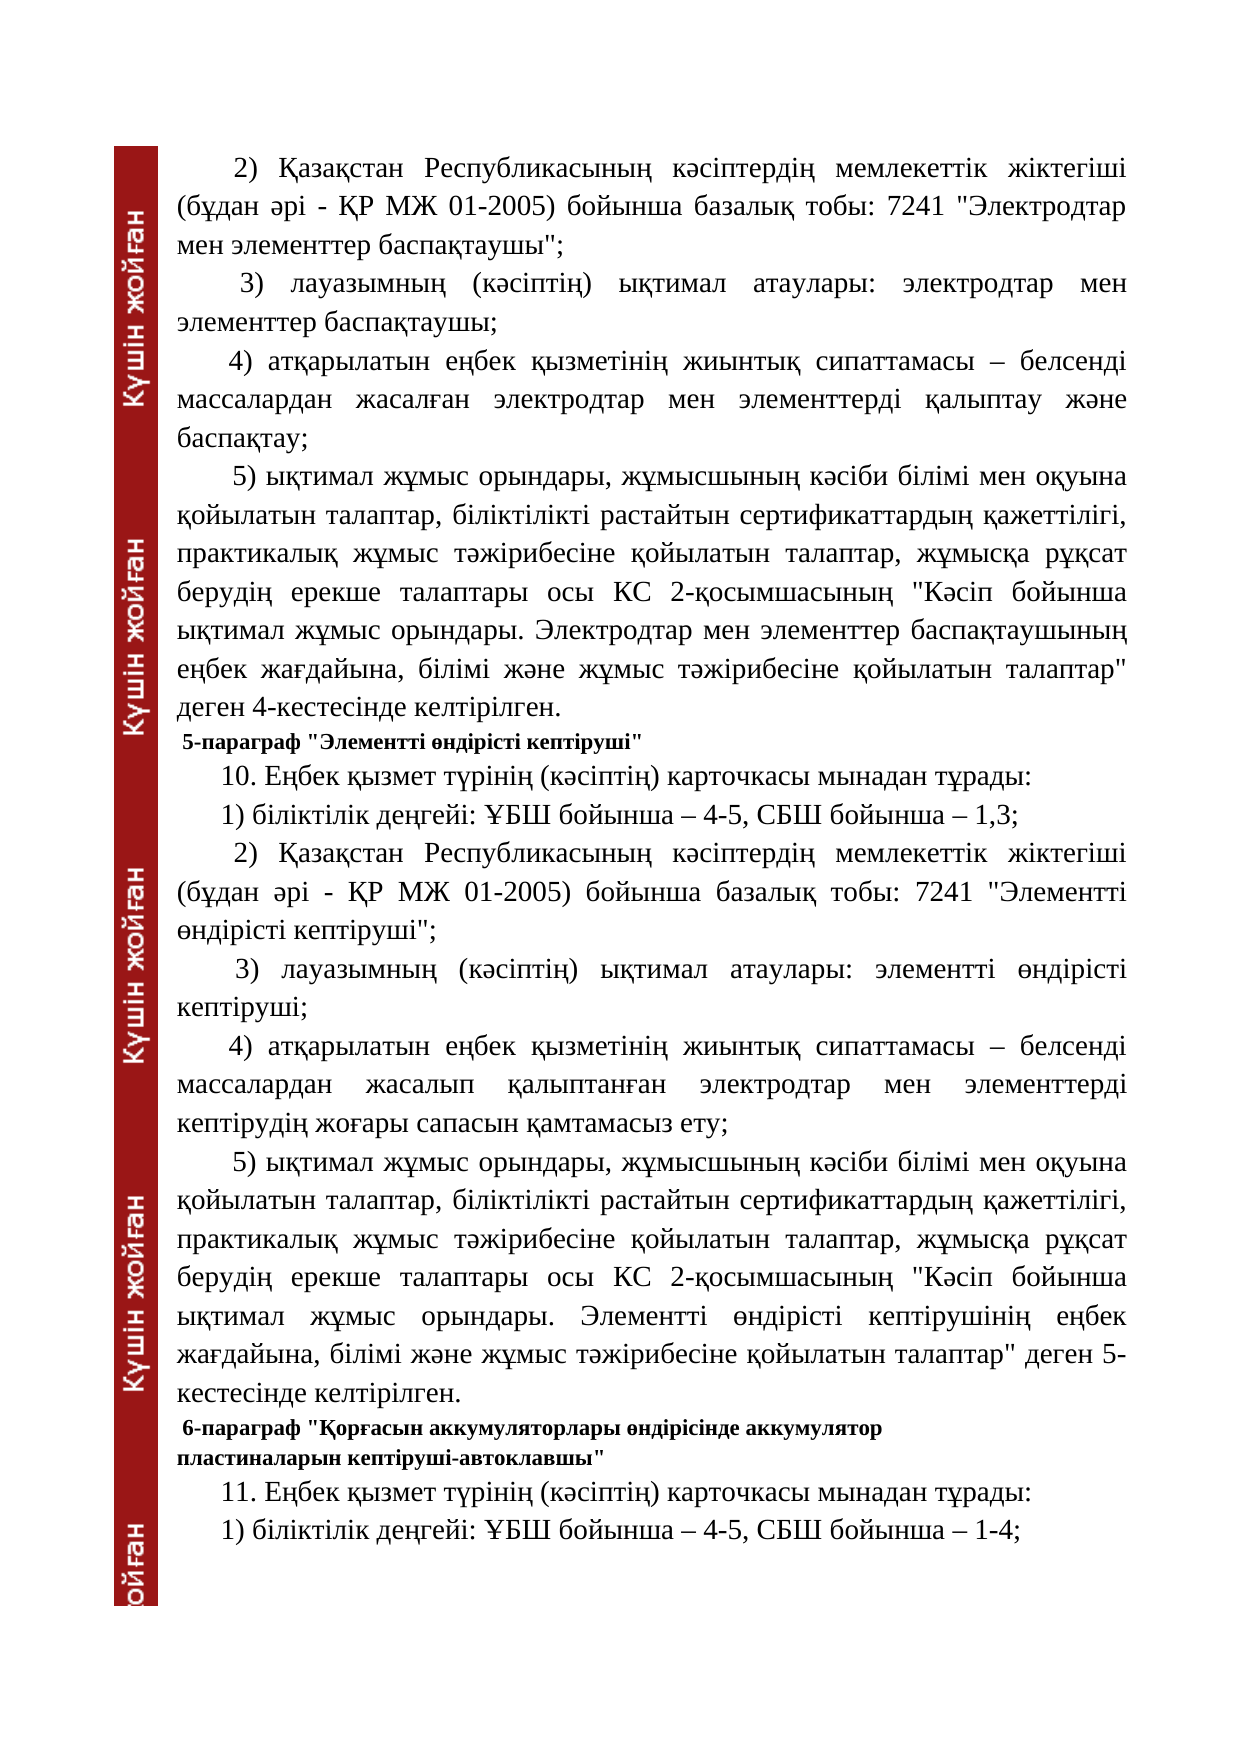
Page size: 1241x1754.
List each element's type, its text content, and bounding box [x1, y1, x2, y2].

text 11. Еңбек қызмет түрінің (кәсіптің) карточкасы мынадан тұрады: [112, 1474, 1128, 1507]
text 3) лауазымның (кәсіптің) ықтимал атаулары: элементті өндірісті кептіруші; [112, 951, 1128, 1023]
text 2) Қазақстан Республикасының кәсіптердің мемлекеттік жіктегіші (бұдан әрі - ҚР МЖ 01-2005) бойынша базалық тобы: 7241 "Электродтар мен элементтер баспақтаушы"; [112, 150, 1128, 261]
text 2) Қазақстан Республикасының кәсіптердің мемлекеттік жіктегіші (бұдан әрі - ҚР МЖ 01-2005) бойынша базалық тобы: 7241 "Элементті өндірісті кептіруші"; [112, 835, 1128, 946]
picture [114, 146, 158, 150]
text 1) біліктілік деңгейі: ҰБШ бойынша – 4-5, СБШ бойынша – 1-4; [112, 1512, 1128, 1546]
picture [114, 261, 158, 266]
picture [114, 946, 158, 951]
text 10. Еңбек қызмет түрінің (кәсіптің) карточкасы мынадан тұрады: [112, 758, 1128, 792]
picture [114, 723, 158, 728]
text 6-параграф "Қорғасын аккумуляторлары өндірісінде аккумулятор пластиналарын кептіруші-автоклавшы" [112, 1413, 1128, 1470]
picture [114, 1546, 158, 1606]
text 5) ықтимал жұмыс орындары, жұмысшының кәсіби білімі мен оқуына қойылатын талаптар, біліктілікті растайтын сертификаттардың қажеттілігі, практикалық жұмыс тәжірибесіне қойылатын талаптар, жұмысқа рұқсат берудің ерекше талаптары осы КС 2-қосымшасының "Кәсіп бойынша ықтимал жұмыс орындары. Элементті өндірісті кептірушінің еңбек жағдайына, білімі және жұмыс тәжірибесіне қойылатын талаптар" деген 5-кестесінде келтірілген. [112, 1144, 1128, 1408]
picture [114, 754, 158, 758]
picture [114, 1408, 158, 1413]
picture [114, 453, 158, 458]
picture [114, 830, 158, 835]
text 1) біліктілік деңгейі: ҰБШ бойынша – 4-5, СБШ бойынша – 1,3; [112, 797, 1128, 830]
picture [114, 1139, 158, 1144]
picture [114, 338, 158, 343]
text 3) лауазымның (кәсіптің) ықтимал атаулары: электродтар мен элементтер баспақтаушы; [112, 266, 1128, 338]
text 5) ықтимал жұмыс орындары, жұмысшының кәсіби білімі мен оқуына қойылатын талаптар, біліктілікті растайтын сертификаттардың қажеттілігі, практикалық жұмыс тәжірибесіне қойылатын талаптар, жұмысқа рұқсат берудің ерекше талаптары осы КС 2-қосымшасының "Кәсіп бойынша ықтимал жұмыс орындары. Электродтар мен элементтер баспақтаушының еңбек жағдайына, білімі және жұмыс тәжірибесіне қойылатын талаптар" деген 4-кестесінде келтірілген. [112, 458, 1128, 723]
text 4) атқарылатын еңбек қызметінің жиынтық сипаттамасы – белсенді массалардан жасалып қалыптанған электродтар мен элементтерді кептірудің жоғары сапасын қамтамасыз ету; [112, 1028, 1128, 1139]
picture [114, 792, 158, 797]
picture [114, 1023, 158, 1028]
picture [114, 1507, 158, 1512]
picture [114, 1470, 158, 1474]
text 5-параграф "Элементті өндірісті кептіруші" [112, 728, 1128, 754]
text 4) атқарылатын еңбек қызметінің жиынтық сипаттамасы – белсенді массалардан жасалған электродтар мен элементтерді қалыптау және баспақтау; [112, 343, 1128, 453]
